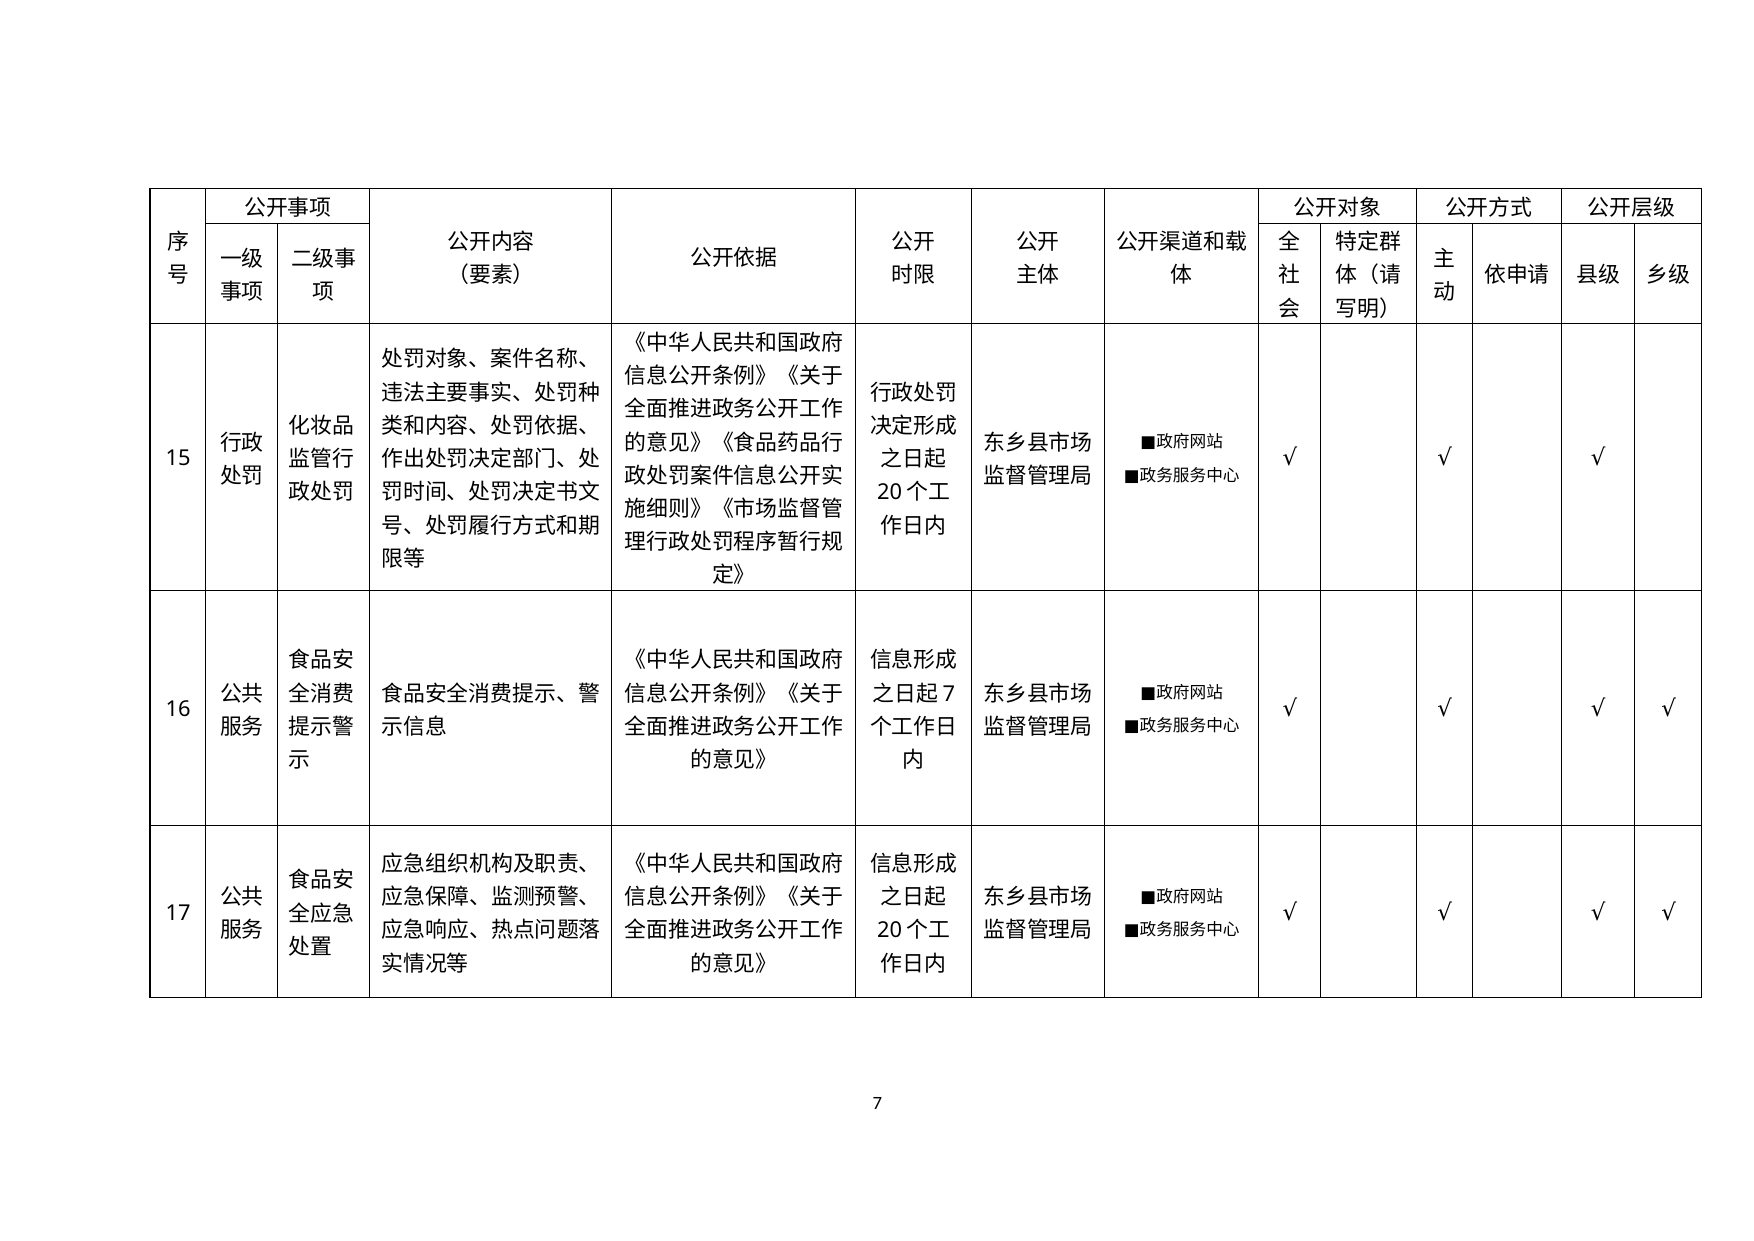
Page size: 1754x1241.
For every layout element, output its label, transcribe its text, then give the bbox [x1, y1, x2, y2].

table_cell 16 [151, 591, 205, 825]
table_cell √ [1635, 826, 1701, 997]
table_cell [1321, 591, 1416, 825]
table_cell 东乡县市场监督管理局 [972, 826, 1104, 997]
table_cell ■政府网站 ■政务服务中心 [1105, 591, 1258, 825]
table_cell 特定群体（请写明） [1321, 224, 1416, 323]
table_header 公开方式 [1417, 189, 1561, 222]
table_header 公开对象 [1259, 189, 1416, 222]
table_cell 信息形成之日起20个工作日内 [856, 826, 971, 997]
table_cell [370, 324, 611, 590]
table_cell [1473, 826, 1561, 997]
table_header 公开 时限 [856, 189, 971, 323]
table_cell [612, 324, 855, 590]
table_cell 东乡县市场监督管理局 [972, 591, 1104, 825]
table_header 公开渠道和载体 [1105, 189, 1258, 323]
table_cell 县级 [1562, 224, 1634, 323]
table_cell 乡级 [1635, 224, 1701, 323]
table_cell 17 [151, 826, 205, 997]
table_cell 食品安全消费提示、警示信息 [370, 591, 611, 825]
table_cell 依申请 [1473, 224, 1561, 323]
table_cell √ [1259, 591, 1320, 825]
table_header 序号 [151, 189, 205, 323]
table_cell 行政处罚决定形成之日起20个工作日内 [856, 324, 971, 590]
table_cell 公共服务 [206, 591, 277, 825]
table_cell 二级事项 [278, 224, 369, 323]
table_cell [1321, 826, 1416, 997]
table_cell 15 [151, 324, 205, 590]
table_cell 主动 [1417, 224, 1472, 323]
table_cell [1473, 591, 1561, 825]
table_cell 行政处罚 [206, 324, 277, 590]
table_cell 东乡县市场监督管理局 [972, 324, 1104, 590]
table_cell [1635, 324, 1701, 590]
table_cell √ [1417, 324, 1472, 590]
table_header 公开依据 [612, 189, 855, 323]
table_cell 《中华人民共和国政府信息公开条例》《关于全面推进政务公开工作的意见》 [612, 591, 855, 825]
table_header 公开事项 [206, 189, 369, 222]
table_cell [1321, 324, 1416, 590]
table_cell 食品安全应急处置 [278, 826, 369, 997]
table_cell √ [1417, 591, 1472, 825]
table_header 公开层级 [1562, 189, 1701, 222]
table_header 公开内容 （要素） [370, 189, 611, 323]
table_cell √ [1562, 826, 1634, 997]
table_cell 信息形成之日起7个工作日内 [856, 591, 971, 825]
table_cell √ [1635, 591, 1701, 825]
table_cell ■政府网站 ■政务服务中心 [1105, 826, 1258, 997]
table_cell √ [1562, 591, 1634, 825]
table_cell √ [1259, 324, 1320, 590]
table_cell 食品安全消费提示警示 [278, 591, 369, 825]
table_cell 应急组织机构及职责、应急保障、监测预警、应急响应、热点问题落实情况等 [370, 826, 611, 997]
table_cell 公共服务 [206, 826, 277, 997]
table_cell √ [1417, 826, 1472, 997]
table_cell √ [1562, 324, 1634, 590]
table_cell ■政府网站 ■政务服务中心 [1105, 324, 1258, 590]
table_cell 一级事项 [206, 224, 277, 323]
table_cell 《中华人民共和国政府信息公开条例》《关于全面推进政务公开工作的意见》 [612, 826, 855, 997]
table_cell 全社会 [1259, 224, 1320, 323]
table_cell √ [1259, 826, 1320, 997]
table_cell 化妆品监管行政处罚 [278, 324, 369, 590]
table_header 公开 主体 [972, 189, 1104, 323]
table_cell [1473, 324, 1561, 590]
